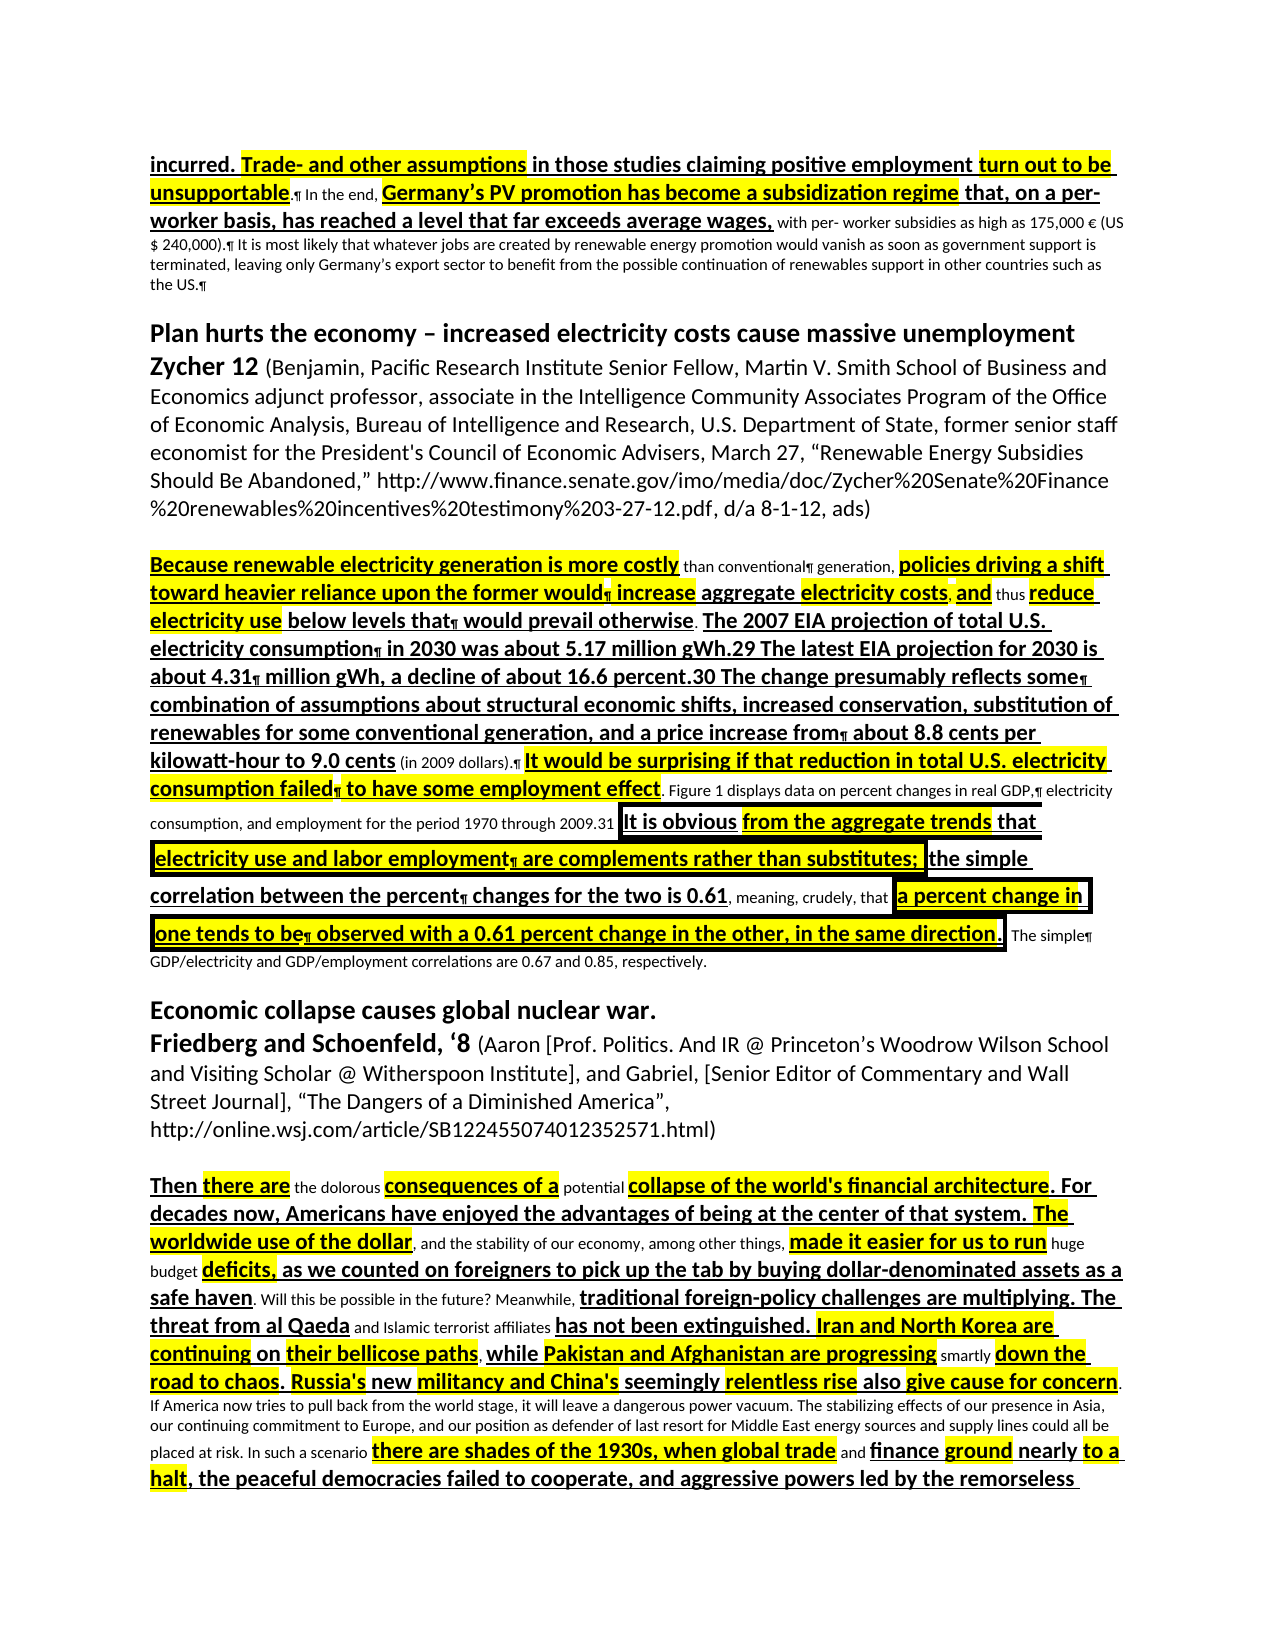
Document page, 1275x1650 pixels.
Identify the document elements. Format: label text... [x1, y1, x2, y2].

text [150, 1171, 1125, 1492]
text http://online.wsj.com/article/SB122455074012352571.html) [150, 1115, 1125, 1143]
subtitle Plan hurts the economy – increased electricity costs cause massive unemployment [150, 316, 1125, 349]
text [150, 150, 1125, 295]
subtitle Economic collapse causes global nuclear war. [150, 993, 1125, 1026]
text Zycher 12 (Benjamin, Pacific Research Institute Senior Fellow, Martin V. Smith School of Business and Economics adjunct professor, associate in the Intelligence Community Associates Program of the Office of Economic Analysis, Bureau of Intelligence and Research, U.S. Department of State, former senior staff economist for the President's Council of Economic Advisers, March 27, “Renewable Energy Subsidies Should Be Abandoned,” http://www.finance.senate.gov/imo/media/doc/Zycher%20Senate%20Finance%20renewables%20incentives%20testimony%203-27-12.pdf, d/a 8-1-12, ads) [150, 349, 1125, 522]
text Friedberg and Schoenfeld, ‘8 (Aaron [Prof. Politics. And IR @ Princeton’s Woodrow Wilson School and Visiting Scholar @ Witherspoon Institute], and Gabriel, [Senior Editor of Commentary and Wall Street Journal], “The Dangers of a Diminished America”, [150, 1026, 1125, 1115]
text Because renewable electricity generation is more costly than conventional¶ generation, policies driving a shift toward heavier reliance upon the former would¶ increase aggregate electricity costs, and thus reduce electricity use below levels that¶ would prevail otherwise. The 2007 EIA projection of total U.S. electricity consumption¶ in 2030 was about 5.17 million gWh.29 The latest EIA projection for 2030 is about 4.31¶ million gWh, a decline of about 16.6 percent.30 The change presumably reflects some¶ combination of assumptions about structural economic shifts, increased conservation, substitution of renewables for some conventional generation, and a price increase from¶ about 8.8 cents per kilowatt-hour to 9.0 cents (in 2009 dollars).¶ It would be surprising if that reduction in total U.S. electricity consumption failed¶ to have some employment effect. Figure 1 displays data on percent changes in real GDP,¶ electricity consumption, and employment for the period 1970 through 2009.31 It is obvious from the aggregate trends that electricity use and labor employment¶ are complements rather than substitutes; the simple correlation between the percent¶ changes for the two is 0.61, meaning, crudely, that a percent change in one tends to be¶ observed with a 0.61 percent change in the other, in the same direction. The simple¶ GDP/electricity and GDP/employment correlations are 0.67 and 0.85, respectively. [150, 550, 1125, 972]
